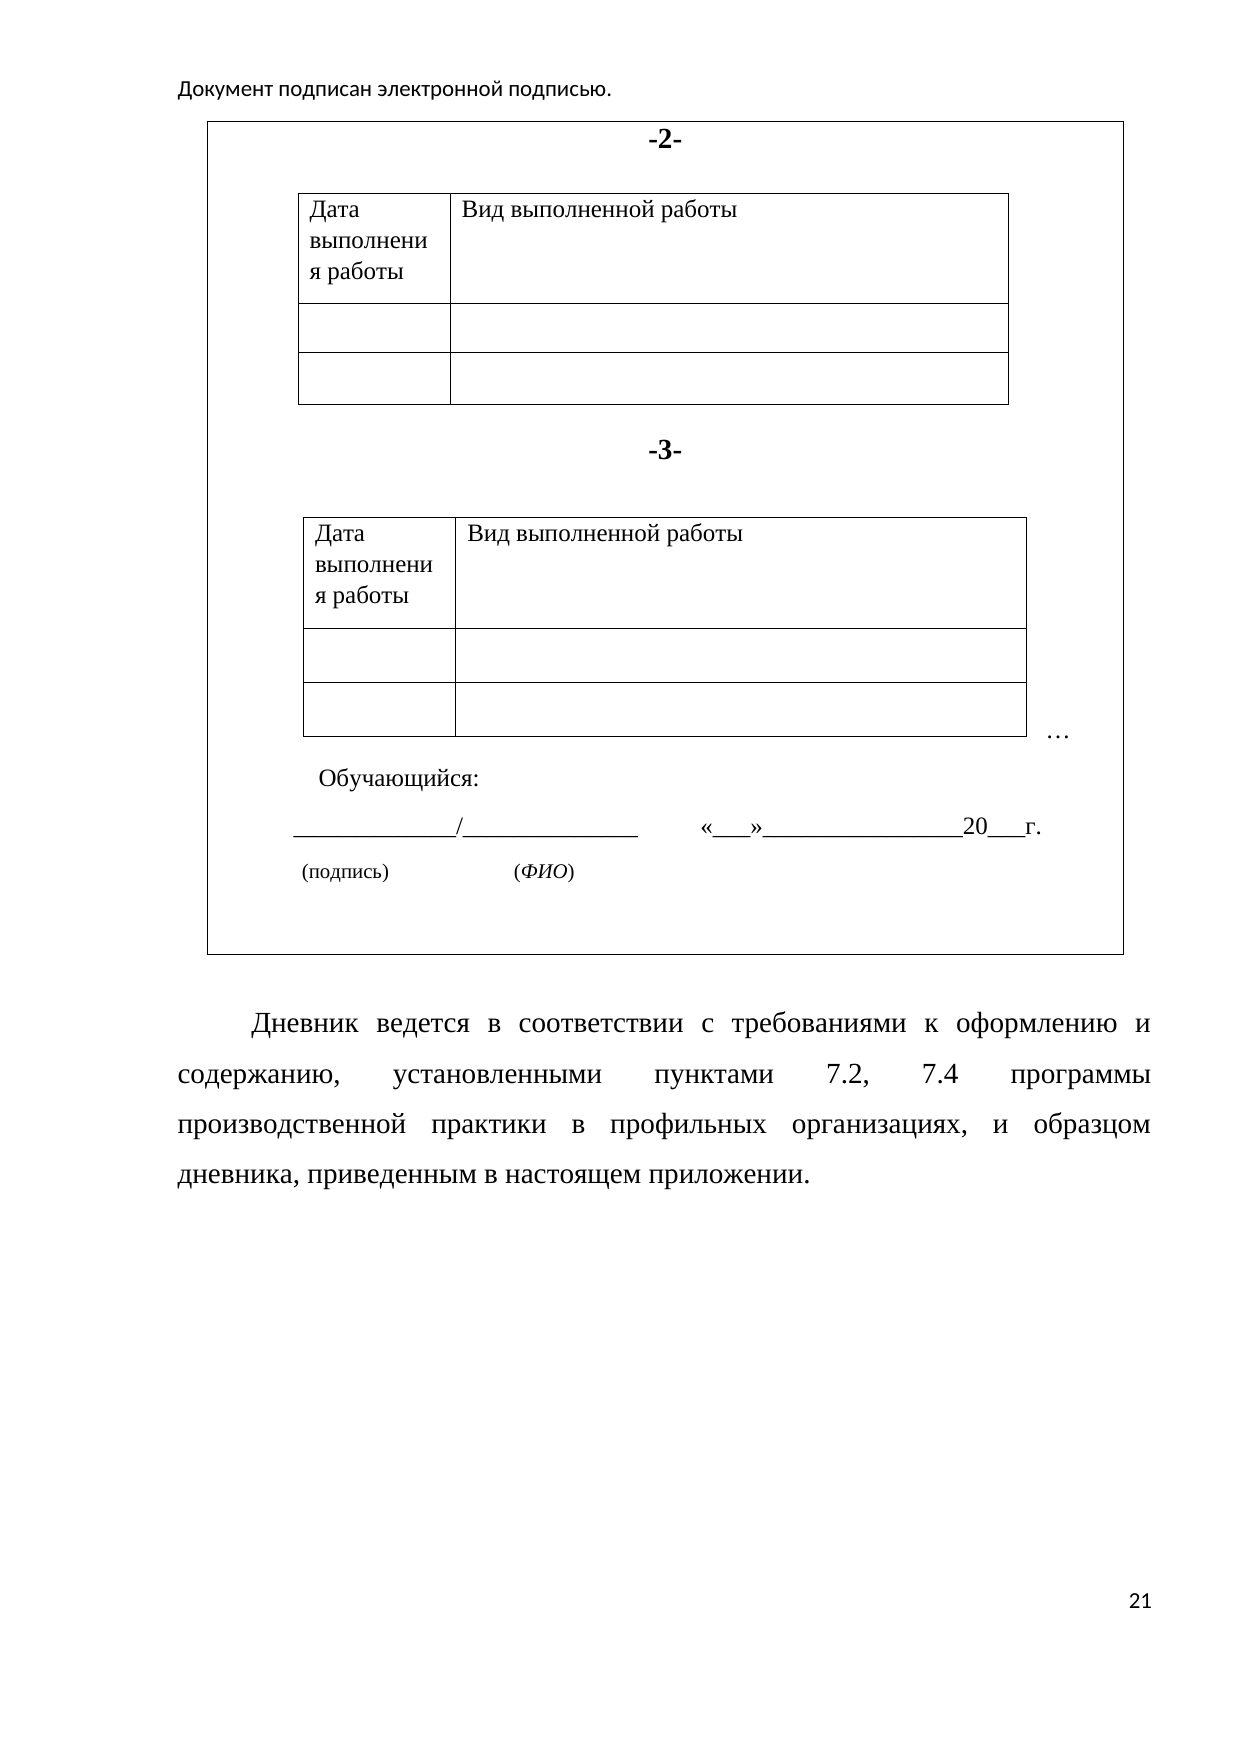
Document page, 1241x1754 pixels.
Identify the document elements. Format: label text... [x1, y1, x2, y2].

text Дневник ведется в соответствии с требованиями к оформлению и содержанию, установленными пунктами 7.2, 7.4 программы производственной практики в профильных организациях, и образцом дневника, приведенным в настоящем приложении. [177, 1005, 1152, 1190]
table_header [208, 122, 1123, 954]
